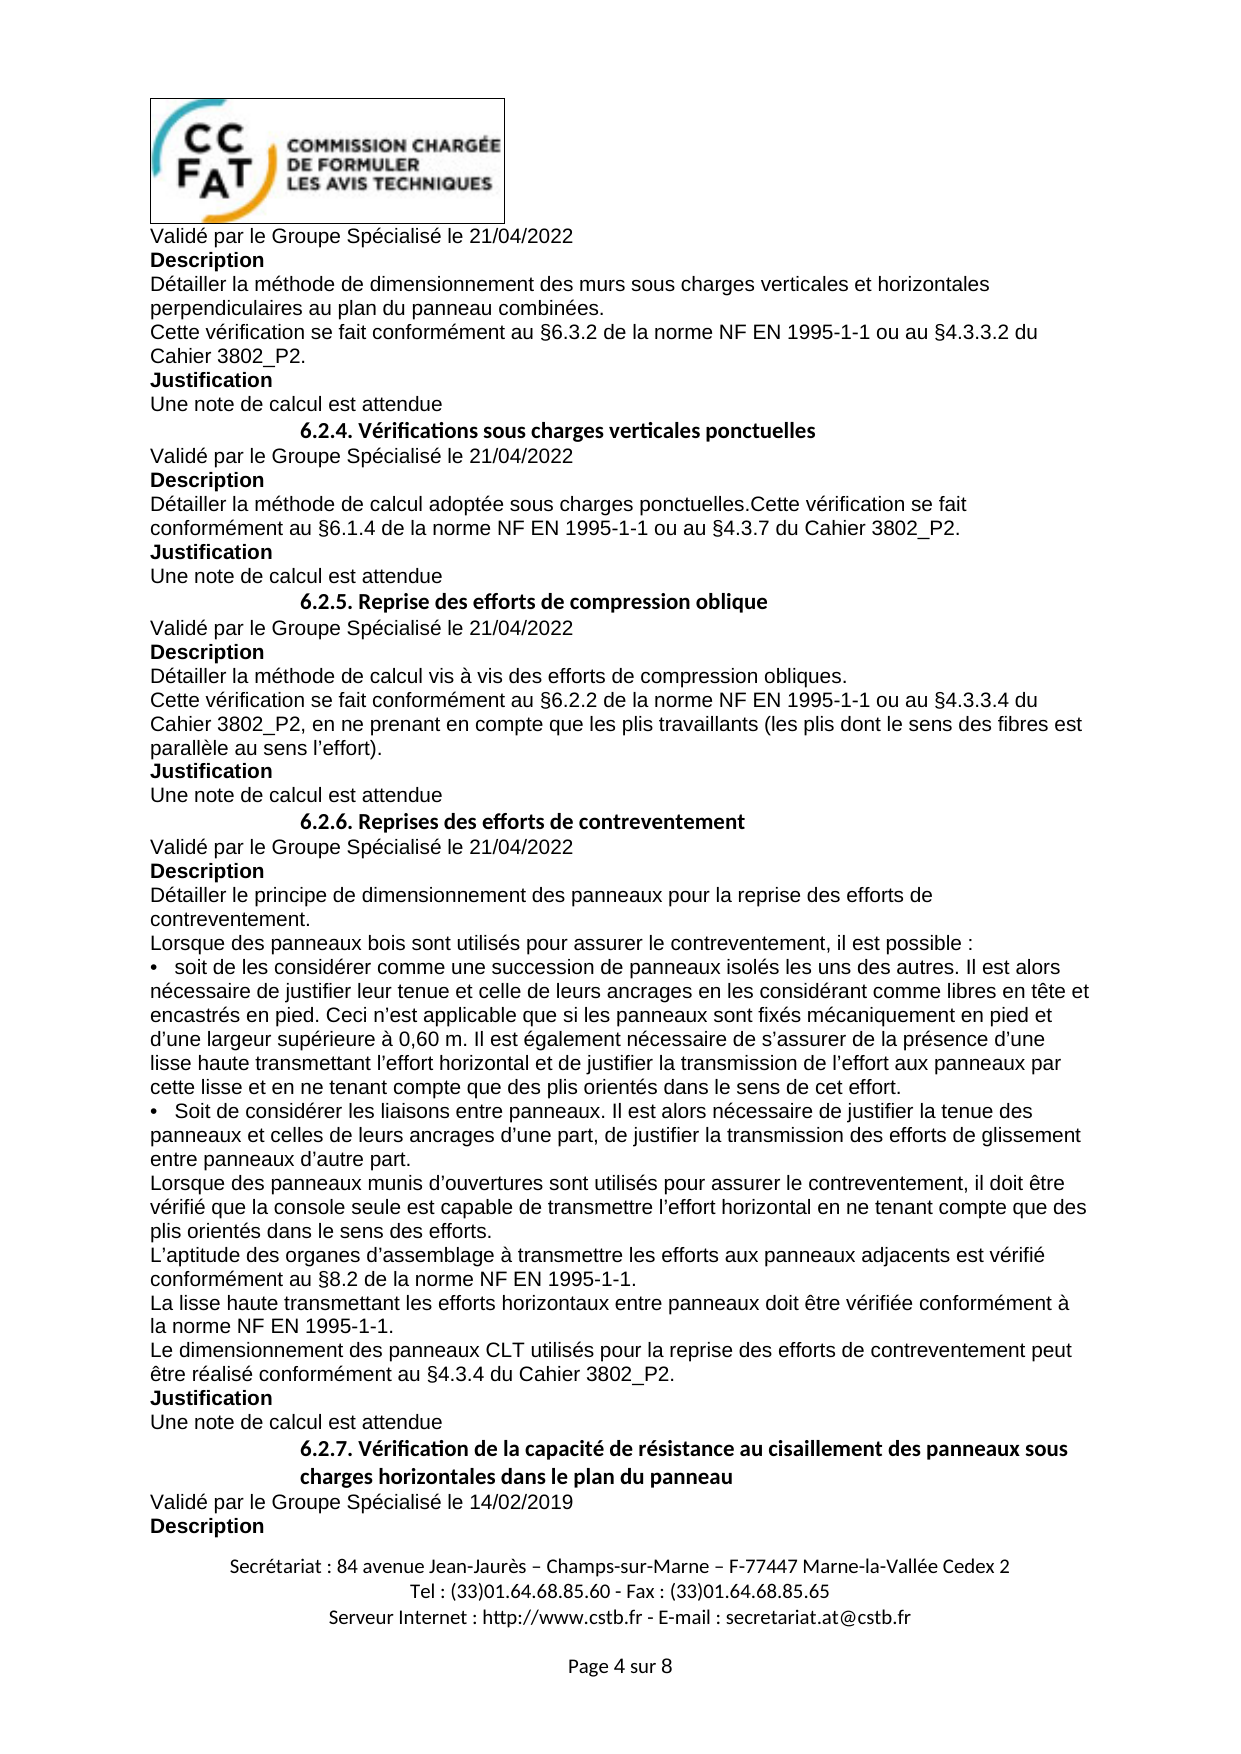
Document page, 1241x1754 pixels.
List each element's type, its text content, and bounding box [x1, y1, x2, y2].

text Justification [150, 368, 1090, 392]
text Description [150, 248, 1090, 272]
text Justification [150, 1386, 1090, 1410]
text 6.2.5. Reprise des efforts de compression oblique [300, 587, 1090, 616]
text Une note de calcul est attendue [150, 783, 1090, 807]
text Validé par le Groupe Spécialisé le 21/04/2022 [150, 835, 1090, 859]
text Lorsque des panneaux munis d’ouvertures sont utilisés pour assurer le contreventement, il doit être vérifié que la console seule est capable de transmettre l’effort horizontal en ne tenant compte que des plis orientés dans le sens des efforts. [150, 1171, 1090, 1242]
text Justification [150, 539, 1090, 563]
text Description [150, 468, 1090, 492]
text Une note de calcul est attendue [150, 563, 1090, 587]
text 6.2.7. Vérification de la capacité de résistance au cisaillement des panneaux sous charges horizontales dans le plan du panneau [300, 1434, 1090, 1490]
text Validé par le Groupe Spécialisé le 21/04/2022 [150, 224, 1090, 248]
text 6.2.4. Vérifications sous charges verticales ponctuelles [300, 416, 1090, 444]
text Justification [150, 759, 1090, 783]
text Description [150, 639, 1090, 663]
text Cette vérification se fait conformément au §6.3.2 de la norme NF EN 1995-1-1 ou au §4.3.3.2 du Cahier 3802_P2. [150, 320, 1090, 368]
text Détailler le principe de dimensionnement des panneaux pour la reprise des efforts de contreventement. [150, 883, 1090, 931]
text Une note de calcul est attendue [150, 392, 1090, 416]
text Validé par le Groupe Spécialisé le 14/02/2019 [150, 1490, 1090, 1514]
text Le dimensionnement des panneaux CLT utilisés pour la reprise des efforts de contreventement peut être réalisé conformément au §4.3.4 du Cahier 3802_P2. [150, 1338, 1090, 1386]
text Une note de calcul est attendue [150, 1410, 1090, 1434]
text Lorsque des panneaux bois sont utilisés pour assurer le contreventement, il est possible : [150, 931, 1090, 955]
text 6.2.6. Reprises des efforts de contreventement [300, 807, 1090, 835]
picture [151, 99, 504, 223]
text Détailler la méthode de calcul adoptée sous charges ponctuelles.Cette vérification se fait conformément au §6.1.4 de la norme NF EN 1995-1-1 ou au §4.3.7 du Cahier 3802_P2. [150, 492, 1090, 539]
text Détailler la méthode de dimensionnement des murs sous charges verticales et horizontales perpendiculaires au plan du panneau combinées. [150, 272, 1090, 320]
text Détailler la méthode de calcul vis à vis des efforts de compression obliques. [150, 663, 1090, 687]
text • Soit de considérer les liaisons entre panneaux. Il est alors nécessaire de justifier la tenue des panneaux et celles de leurs ancrages d’une part, de justifier la transmission des efforts de glissement entre panneaux d’autre part. [150, 1099, 1090, 1171]
text Validé par le Groupe Spécialisé le 21/04/2022 [150, 616, 1090, 639]
text • soit de les considérer comme une succession de panneaux isolés les uns des autres. Il est alors nécessaire de justifier leur tenue et celle de leurs ancrages en les considérant comme libres en tête et encastrés en pied. Ceci n’est applicable que si les panneaux sont fixés mécaniquement en pied et d’une largeur supérieure à 0,60 m. Il est également nécessaire de s’assurer de la présence d’une lisse haute transmettant l’effort horizontal et de justifier la transmission de l’effort aux panneaux par cette lisse et en ne tenant compte que des plis orientés dans le sens de cet effort. [150, 955, 1090, 1099]
text La lisse haute transmettant les efforts horizontaux entre panneaux doit être vérifiée conformément à la norme NF EN 1995-1-1. [150, 1290, 1090, 1338]
text Description [150, 859, 1090, 883]
text L’aptitude des organes d’assemblage à transmettre les efforts aux panneaux adjacents est vérifié conformément au §8.2 de la norme NF EN 1995-1-1. [150, 1242, 1090, 1290]
text Cette vérification se fait conformément au §6.2.2 de la norme NF EN 1995-1-1 ou au §4.3.3.4 du Cahier 3802_P2, en ne prenant en compte que les plis travaillants (les plis dont le sens des fibres est parallèle au sens l’effort). [150, 687, 1090, 759]
text Description [150, 1514, 1090, 1538]
text Validé par le Groupe Spécialisé le 21/04/2022 [150, 444, 1090, 468]
